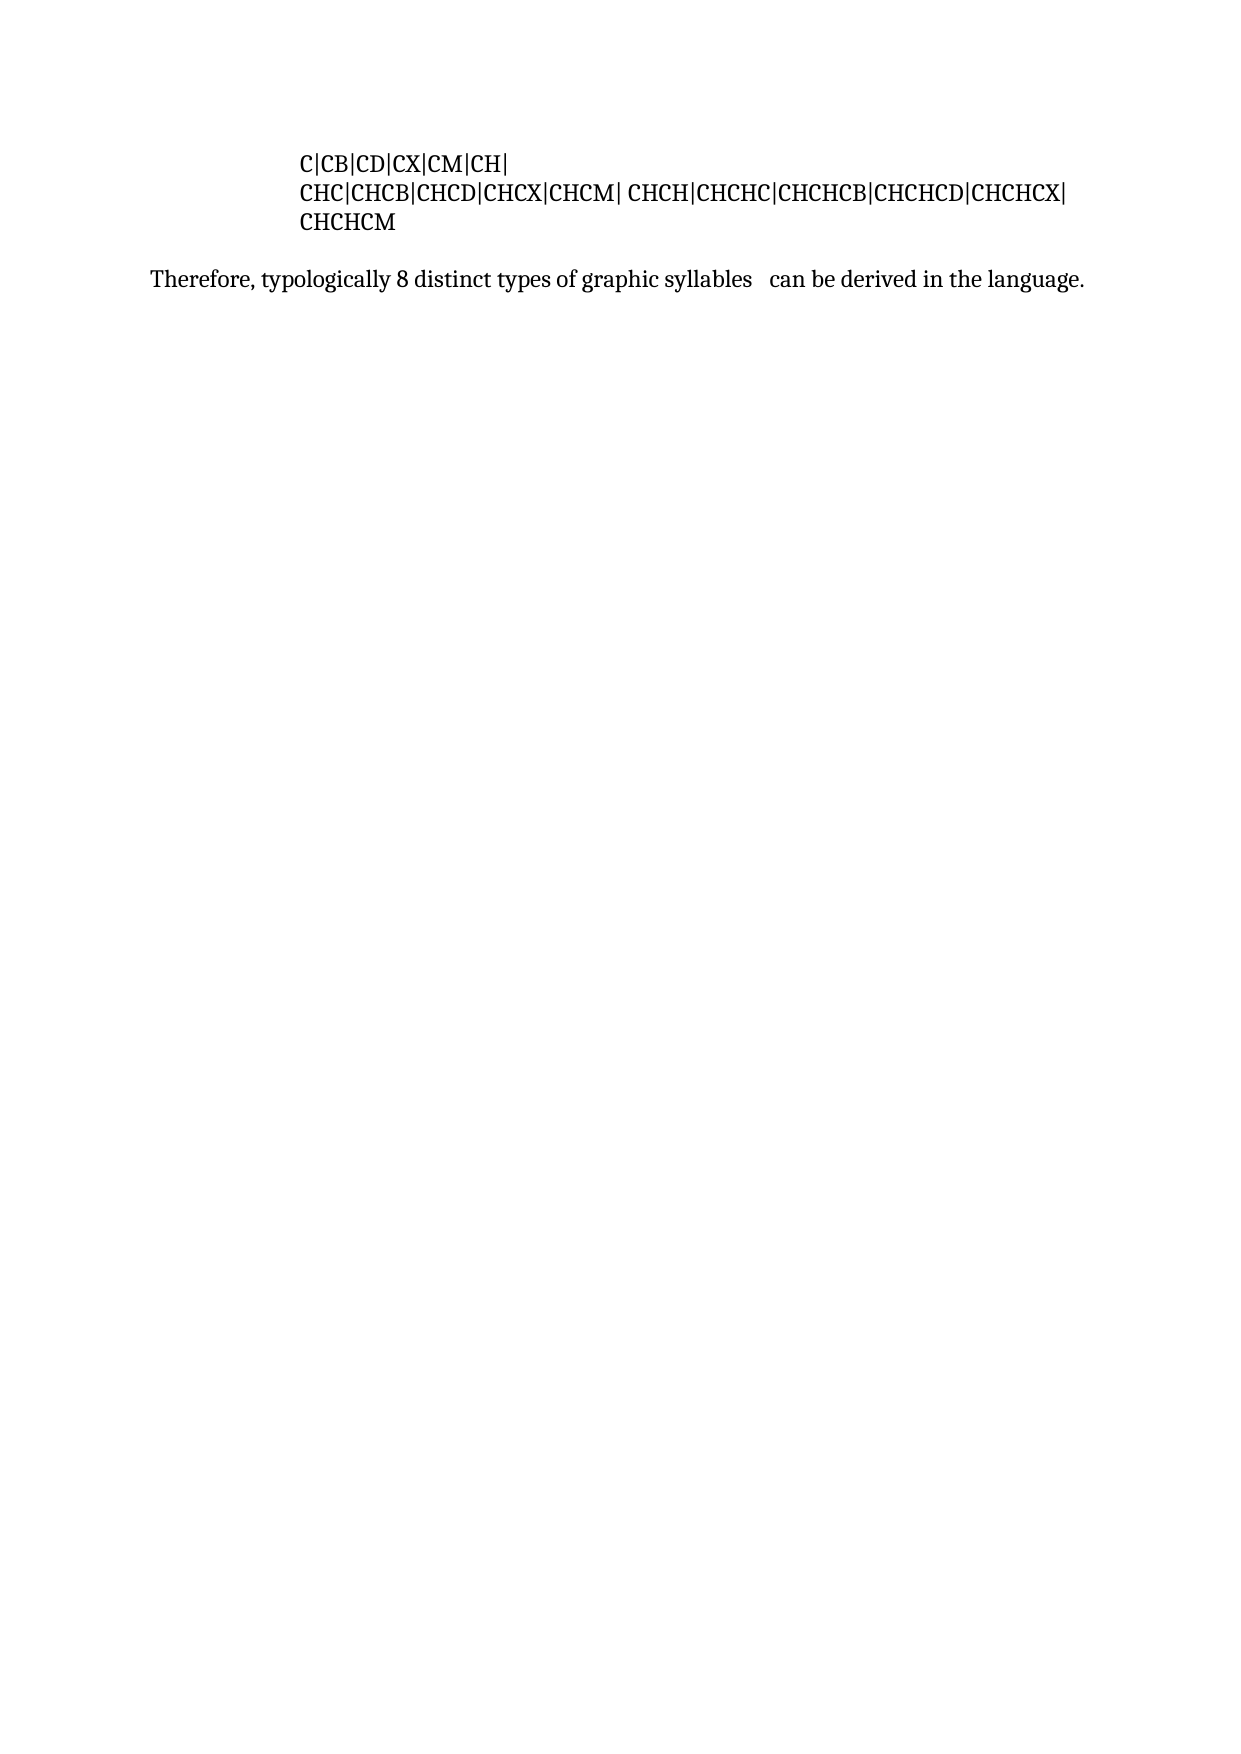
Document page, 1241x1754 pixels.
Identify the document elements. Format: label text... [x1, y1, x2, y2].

text C|CB|CD|CX|CM|CH| [225, 150, 1090, 179]
text Therefore, typologically 8 distinct types of graphic syllables can be derived in the language. [150, 265, 1090, 294]
text CHC|CHCB|CHCD|CHCX|CHCM| CHCH|CHCHC|CHCHCB|CHCHCD|CHCHCX|CHCHCM [300, 179, 1090, 236]
